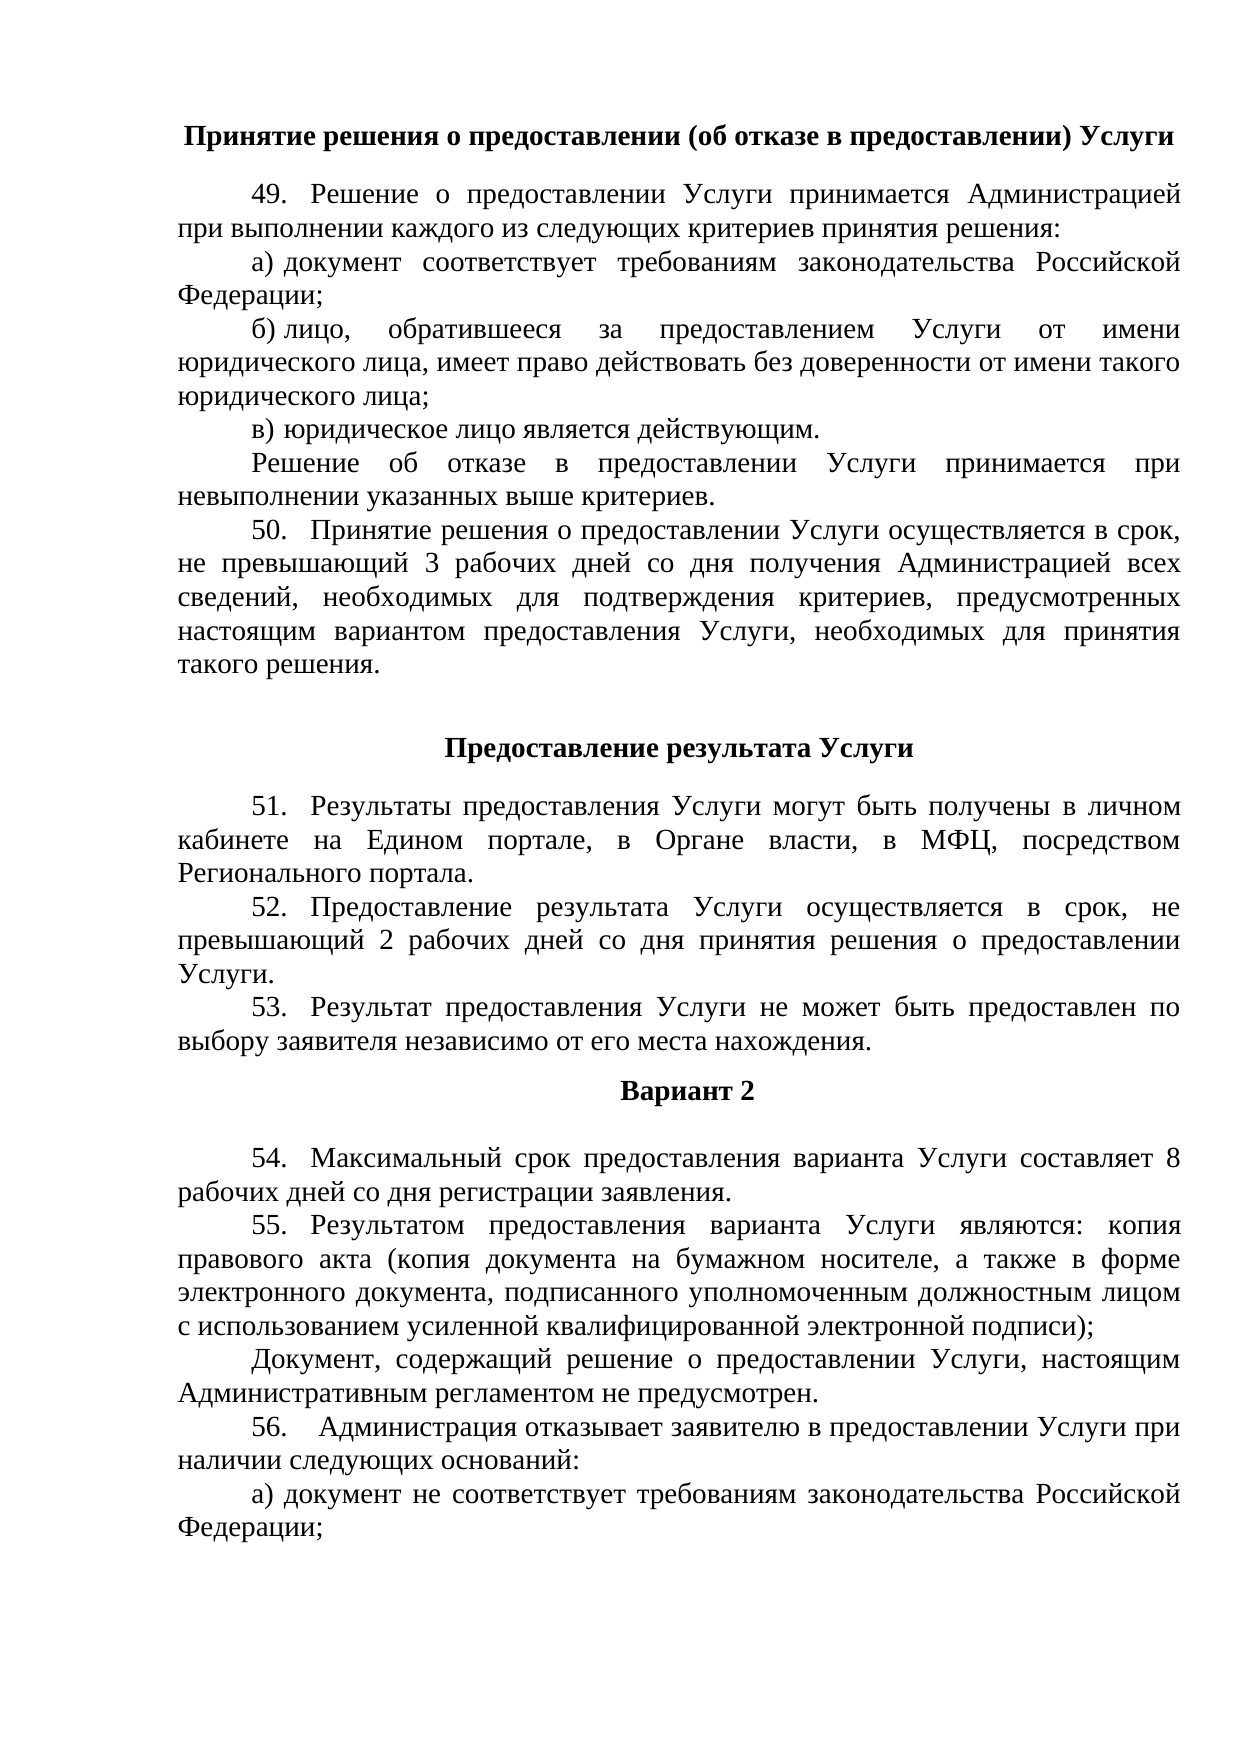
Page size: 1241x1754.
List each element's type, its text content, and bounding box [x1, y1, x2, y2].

list Результаты предоставления Услуги могут быть получены в личном кабинете на Едином портале, в Органе власти, в МФЦ, посредством Регионального портала. [177, 788, 1181, 889]
list Администрация отказывает заявителю в предоставлении Услуги при наличии следующих оснований: [177, 1409, 1181, 1476]
list юридическое лицо является действующим. [177, 411, 1181, 445]
list Принятие решения о предоставлении Услуги осуществляется в срок, не превышающий 3 рабочих дней со дня получения Администрацией всех сведений, необходимых для подтверждения критериев, предусмотренных настоящим вариантом предоставления Услуги, необходимых для принятия такого решения. [177, 512, 1181, 680]
text Предоставление результата Услуги [177, 730, 1181, 763]
text Принятие решения о предоставлении (об отказе в предоставлении) Услуги [177, 118, 1181, 152]
list лицо, обратившееся за предоставлением Услуги от имени юридического лица, имеет право действовать без доверенности от имени такого юридического лица; [177, 311, 1181, 411]
text Решение об отказе в предоставлении Услуги принимается при невыполнении указанных выше критериев. [177, 445, 1181, 512]
list Максимальный срок предоставления варианта Услуги составляет 8 рабочих дней со дня регистрации заявления. [177, 1140, 1181, 1207]
text Документ, содержащий решение о предоставлении Услуги, настоящим Административным регламентом не предусмотрен. [177, 1342, 1181, 1409]
list Решение о предоставлении Услуги принимается Администрацией при выполнении каждого из следующих критериев принятия решения: [177, 177, 1181, 244]
list Результатом предоставления варианта Услуги являются: копия правового акта (копия документа на бумажном носителе, а также в форме электронного документа, подписанного уполномоченным должностным лицом с использованием усиленной квалифицированной электронной подписи); [177, 1207, 1181, 1342]
list документ соответствует требованиям законодательства Российской Федерации; [177, 244, 1181, 311]
list документ не соответствует требованиям законодательства Российской Федерации; [177, 1476, 1181, 1543]
list Результат предоставления Услуги не может быть предоставлен по выбору заявителя независимо от его места нахождения. [177, 989, 1181, 1057]
list Предоставление результата Услуги осуществляется в срок, не превышающий 2 рабочих дней со дня принятия решения о предоставлении Услуги. [177, 889, 1181, 989]
